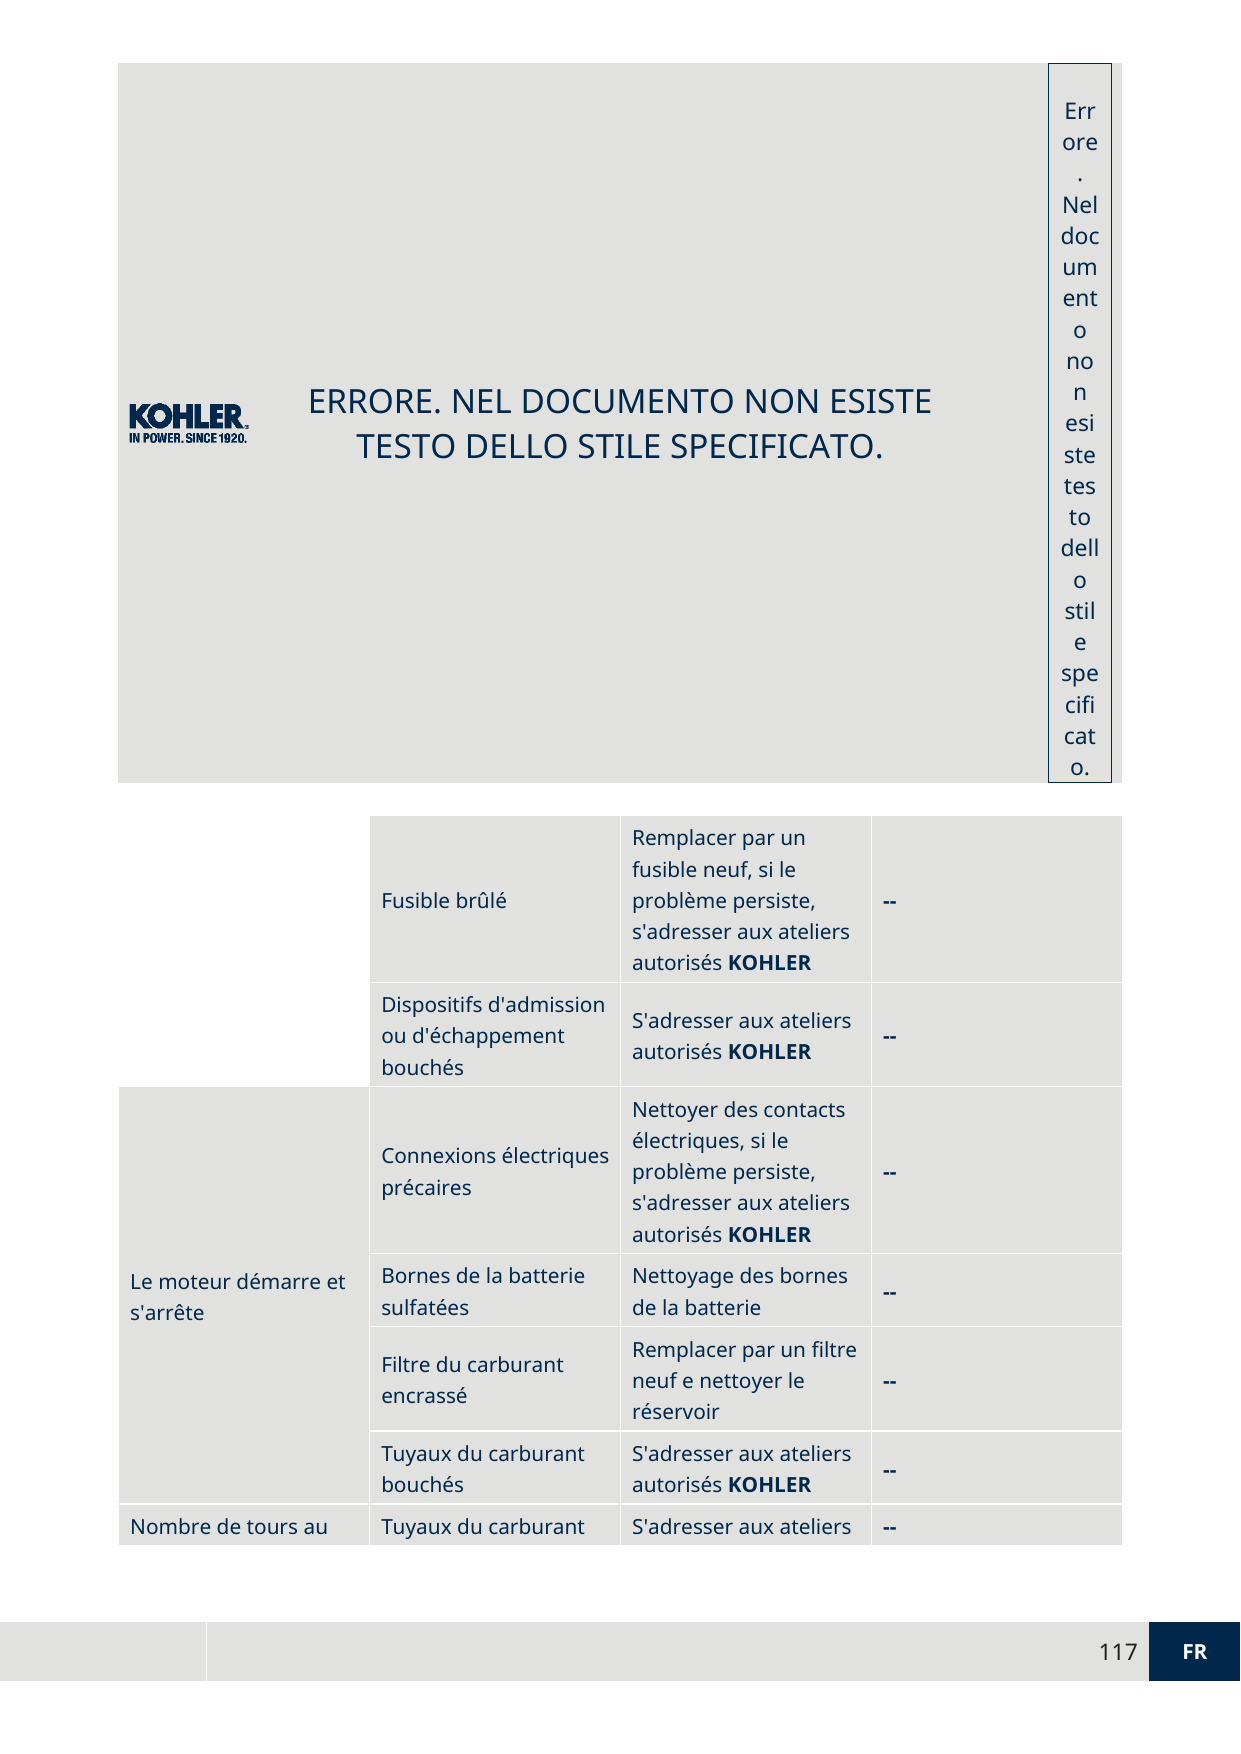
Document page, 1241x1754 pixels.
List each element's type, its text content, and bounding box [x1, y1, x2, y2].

table_cell S'adresser aux ateliers autorisés KOHLER [621, 983, 871, 1086]
table_cell Filtre du carburant encrassé [370, 1327, 620, 1430]
table_cell Nombre de tours au régime minimum instable [119, 1505, 369, 1545]
table_cell Le moteur démarre et s'arrête [119, 1087, 369, 1503]
table_cell Tuyaux du carburant bouchés [370, 1432, 620, 1503]
table_cell Nettoyer des contacts électriques, si le problème persiste, s'adresser aux ateliers autorisés KOHLER [621, 1087, 871, 1253]
table_cell Remplacer par un fusible neuf, si le problème persiste, s'adresser aux ateliers autorisés KOHLER [621, 816, 871, 982]
table_cell Dispositifs d'admission ou d'échappement bouchés [370, 983, 620, 1086]
table_cell -- [872, 816, 1122, 982]
picture [129, 403, 249, 443]
table_cell Fusible brûlé [370, 816, 620, 982]
table_cell -- [872, 1432, 1122, 1503]
table_cell -- [872, 1254, 1122, 1326]
table_cell -- [872, 983, 1122, 1086]
table_cell Connexions électriques précaires [370, 1087, 620, 1253]
table_cell Nettoyage des bornes de la batterie [621, 1254, 871, 1326]
table_cell Remplacer par un filtre neuf e nettoyer le réservoir [621, 1327, 871, 1430]
table_cell -- [872, 1087, 1122, 1253]
table_cell S'adresser aux ateliers autorisés KOHLER [621, 1505, 871, 1545]
table_cell Tuyaux du carburant bouchés [370, 1505, 620, 1545]
table_cell S'adresser aux ateliers autorisés KOHLER [621, 1432, 871, 1503]
table_cell Bornes de la batterie sulfatées [370, 1254, 620, 1326]
table_cell -- [872, 1505, 1122, 1545]
table_cell -- [872, 1327, 1122, 1430]
